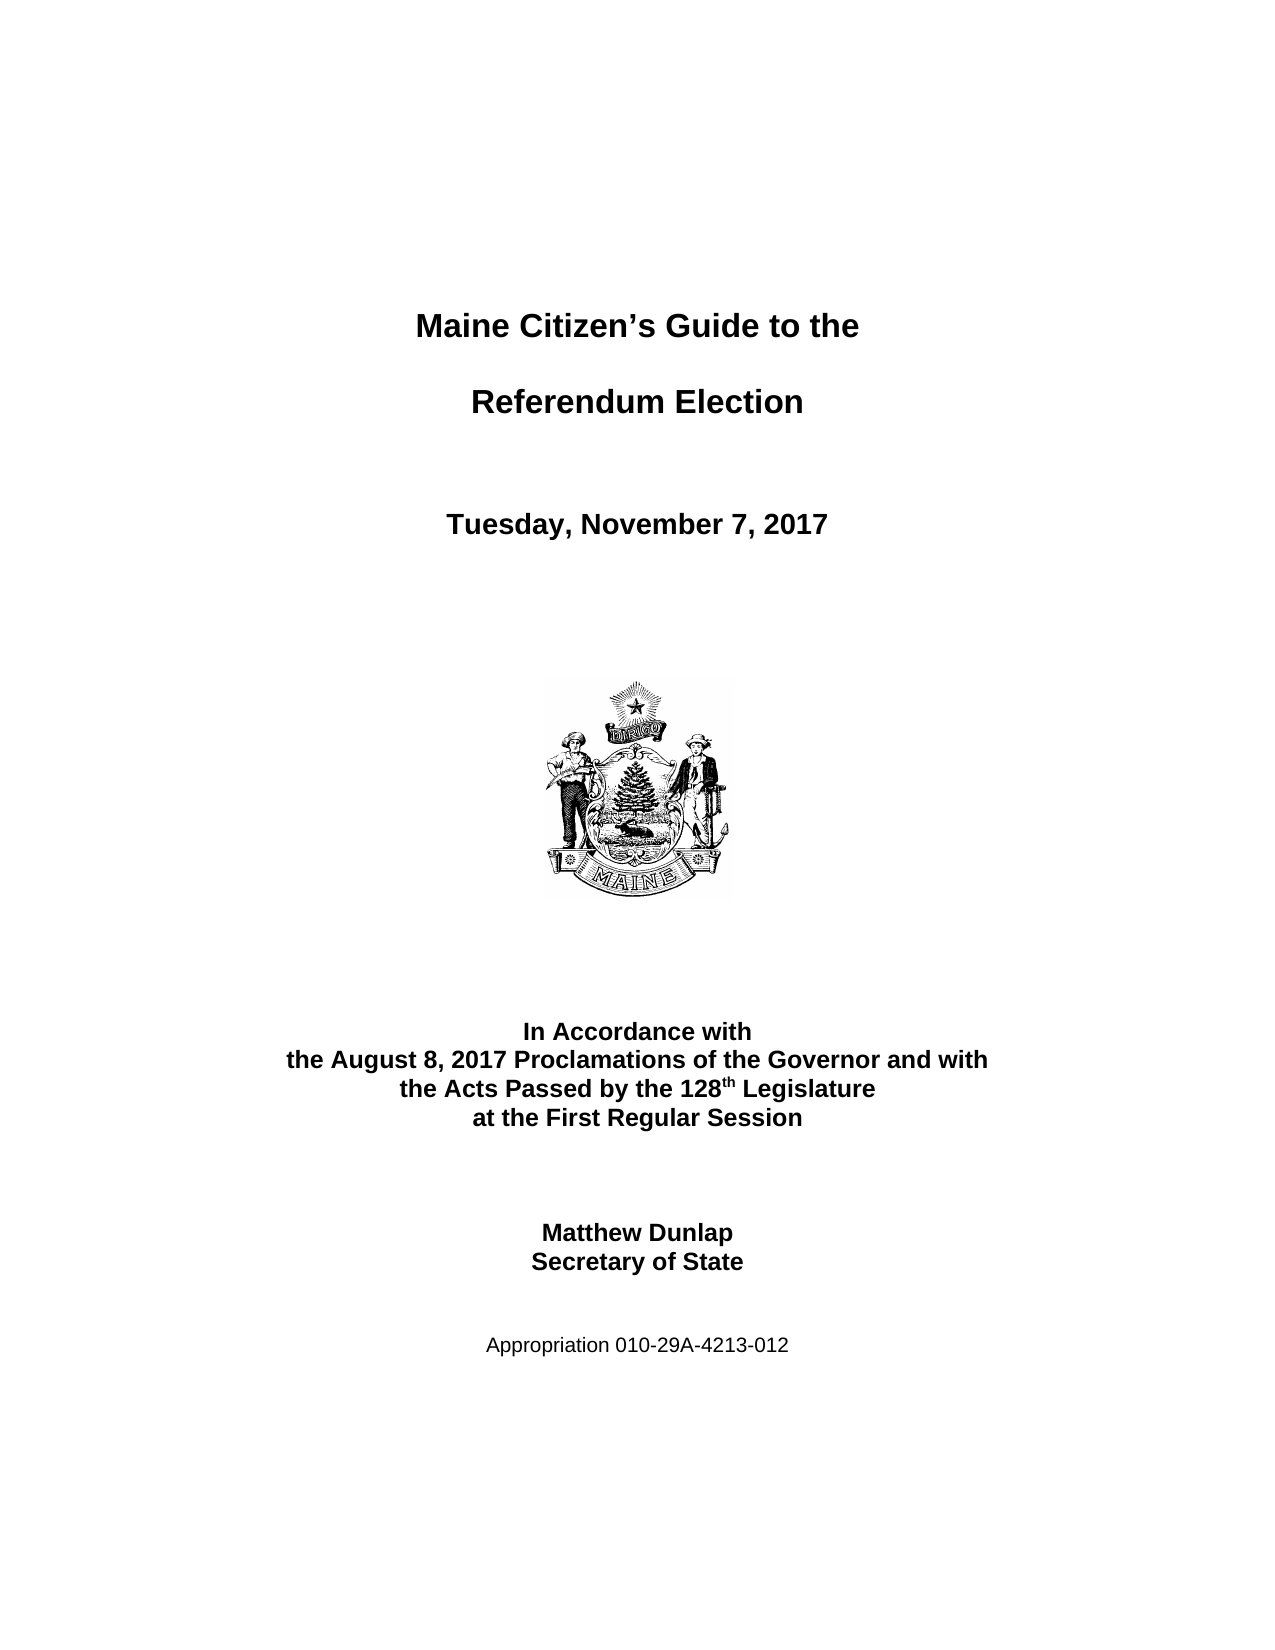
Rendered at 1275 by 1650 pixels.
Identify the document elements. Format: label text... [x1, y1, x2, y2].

text at the First Regular Session [120, 1103, 1155, 1132]
picture [543, 676, 735, 902]
text Maine Citizen’s Guide to the [120, 306, 1155, 344]
text the Acts Passed by the 128th Legislature [120, 1074, 1155, 1103]
text the August 8, 2017 Proclamations of the Governor and with [120, 1045, 1155, 1074]
text Appropriation 010-29A-4213-012 [120, 1333, 1155, 1357]
text In Accordance with [120, 1017, 1155, 1045]
text Referendum Election [120, 382, 1155, 421]
text Tuesday, November 7, 2017 [120, 507, 1155, 541]
text Secretary of State [120, 1247, 1155, 1275]
text Matthew Dunlap [120, 1218, 1155, 1247]
